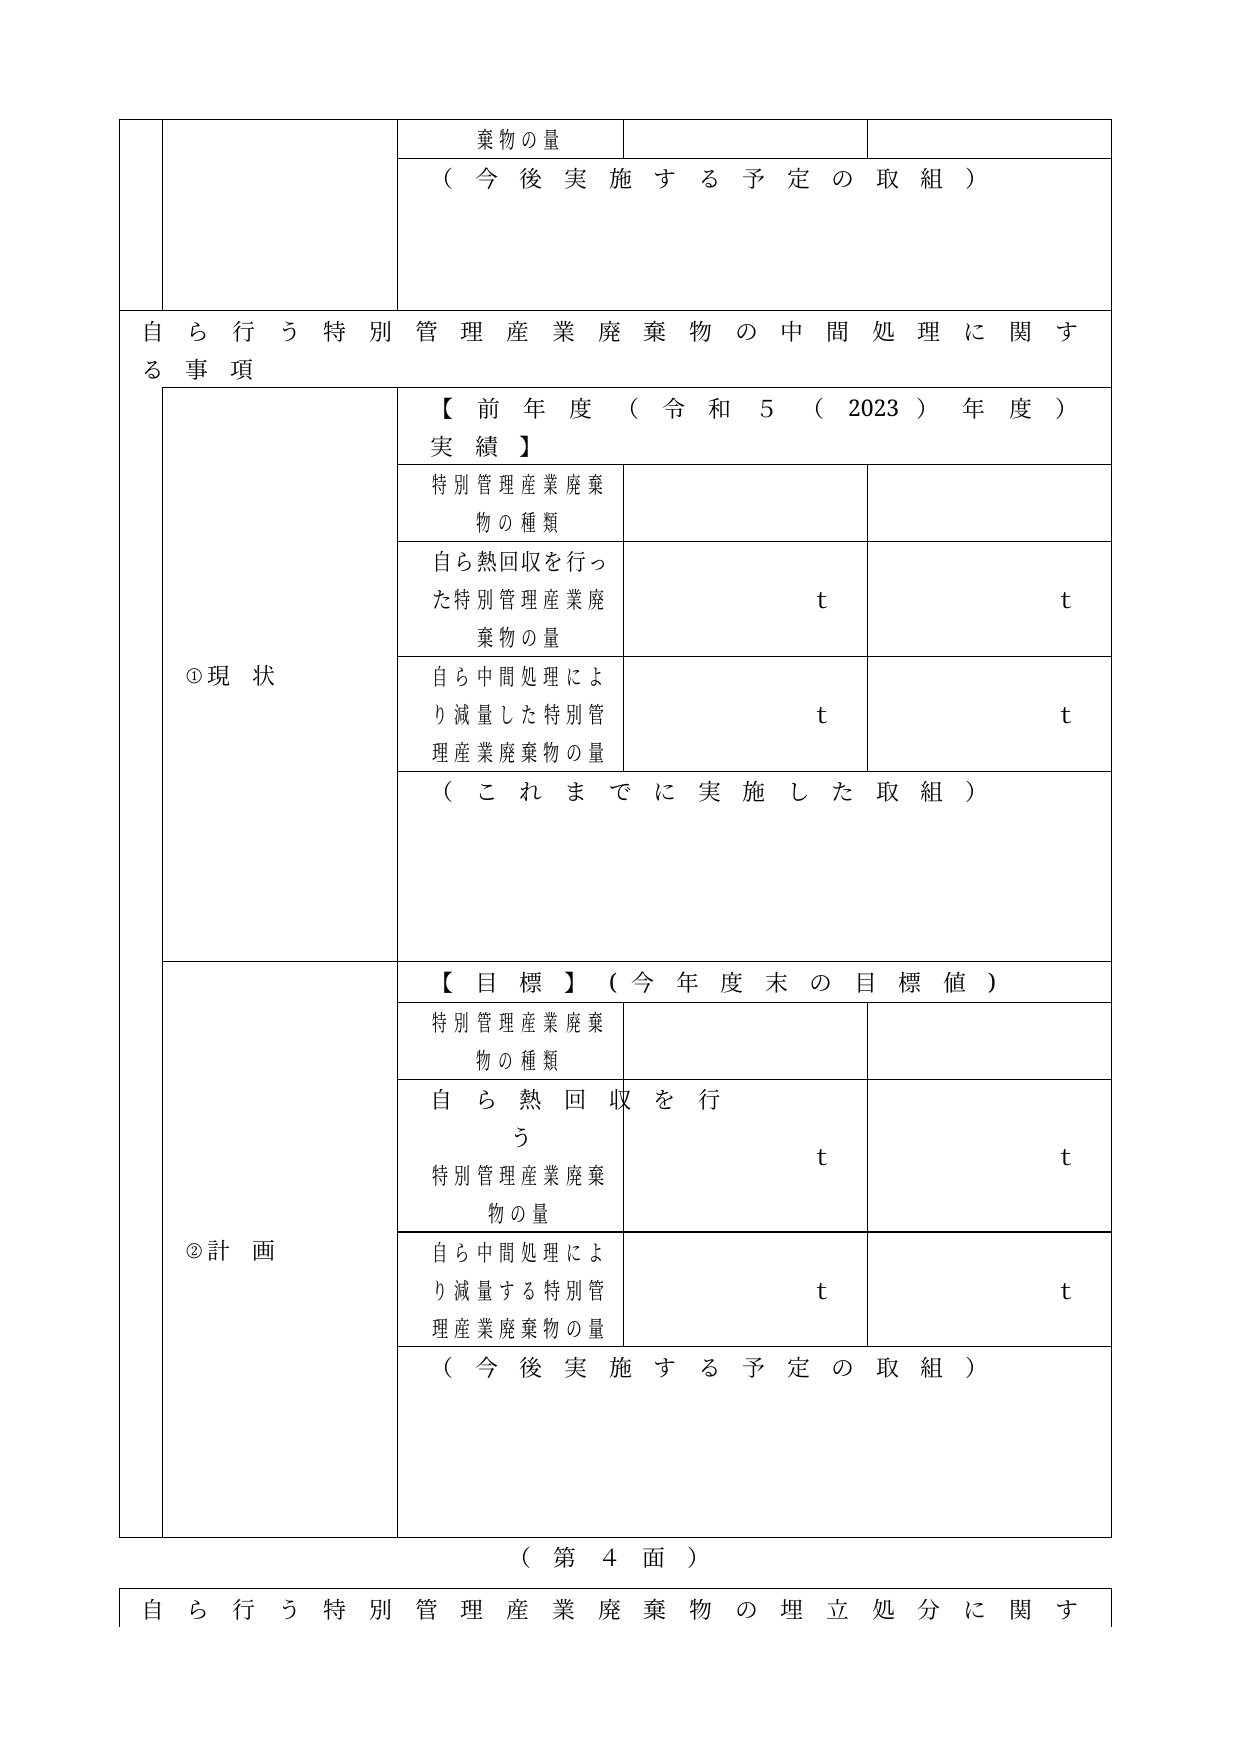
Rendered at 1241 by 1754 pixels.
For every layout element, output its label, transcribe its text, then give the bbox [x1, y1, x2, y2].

table_cell ｔ [624, 1233, 867, 1346]
table_cell 【目標】(今年度末の目標値) [398, 962, 1111, 1002]
table_cell ｔ [868, 120, 1111, 158]
table_cell （今後実施する予定の取組） [398, 1347, 1111, 1537]
table_cell ｔ [624, 657, 867, 771]
table_cell [120, 387, 162, 1537]
table_cell 【前年度（令和５（2023）年度）実績】 [398, 388, 1111, 464]
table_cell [398, 120, 623, 158]
table_cell 自ら中間処理により減量する特別管理産業廃棄物の量 [398, 1233, 623, 1346]
table_cell 特別管理産業廃棄物の種類 [398, 465, 623, 541]
table_cell ｔ [624, 1080, 867, 1231]
table_cell ｔ [624, 120, 867, 158]
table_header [120, 1589, 1111, 1627]
table_cell （これまでに実施した取組） [398, 772, 1111, 961]
table_cell 自ら中間処理により減量した特別管理産業廃棄物の量 [398, 657, 623, 771]
table_cell ｔ [868, 657, 1111, 771]
table_cell ｔ [868, 542, 1111, 656]
table_cell ｔ [868, 1080, 1111, 1231]
table_cell ①現状 [163, 388, 397, 961]
table_cell ②計画 [163, 962, 397, 1537]
table_cell ｔ [624, 542, 867, 656]
table_cell 特別管理産業廃棄物の種類 [398, 1003, 623, 1079]
table_cell [624, 1003, 867, 1079]
table_cell [868, 1003, 1111, 1079]
text （第４面） [118, 1538, 1122, 1576]
table_cell （今後実施する予定の取組） [398, 159, 1111, 310]
table_cell 自ら熱回収を行う 特別管理産業廃棄物の量 [398, 1080, 623, 1231]
table_cell 自ら熱回収を行った特別管理産業廃棄物の量 [398, 542, 623, 656]
table_cell [868, 465, 1111, 541]
table_cell 自ら行う特別管理産業廃棄物の中間処理に関する事項 [120, 311, 1111, 387]
table_cell [624, 465, 867, 541]
table_cell ｔ [868, 1233, 1111, 1346]
